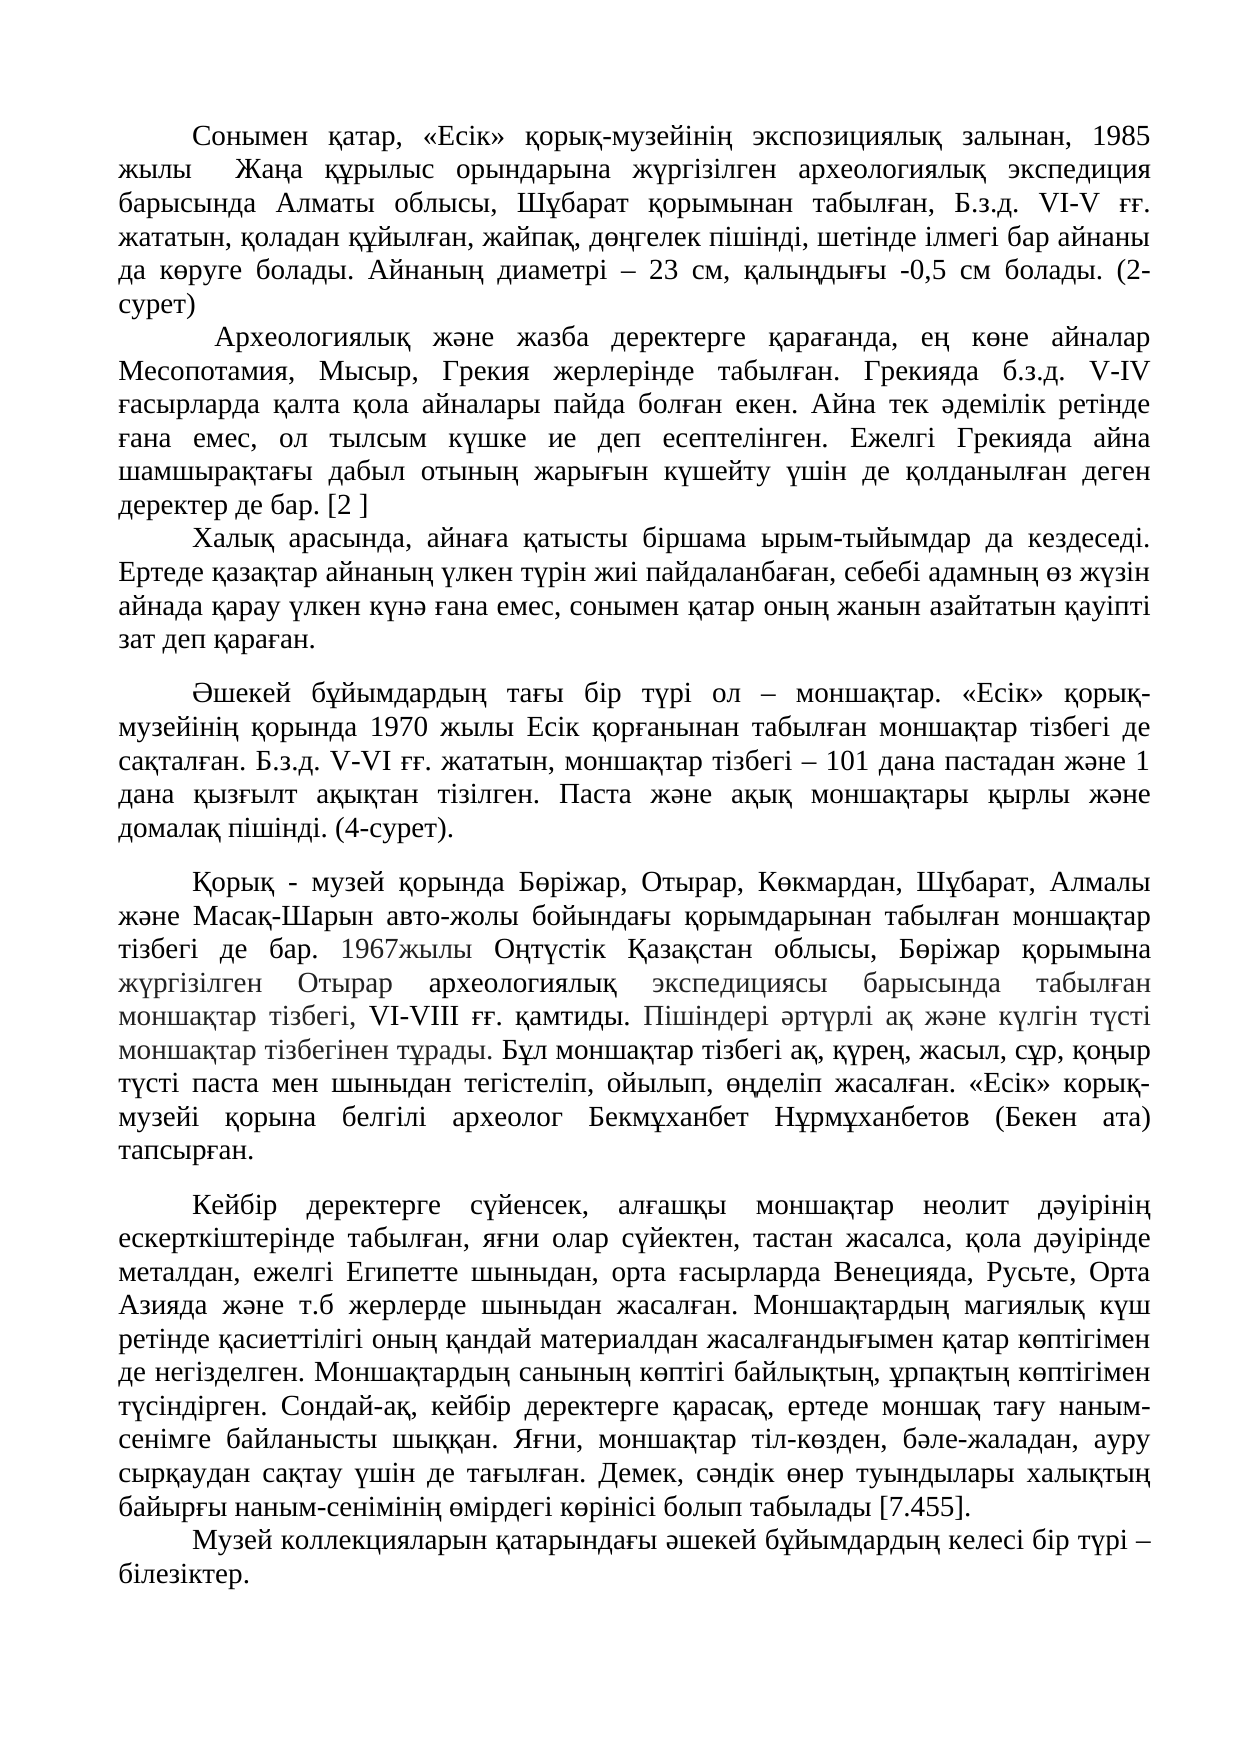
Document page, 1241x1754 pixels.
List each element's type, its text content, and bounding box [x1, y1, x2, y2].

text Сонымен қатар, «Есік» қорық-музейінің экспозициялық залынан, 1985 жылы Жаңа құрылыс орындарына жүргізілген археологиялық экспедиция барысында Алматы облысы, Шұбарат қорымынан табылған, Б.з.д. VI-V ғғ. жататын, қоладан құйылған, жайпақ, дөңгелек пішінді, шетінде ілмегі бар айнаны да көруге болады. Айнаның диаметрі – , қалыңдығы болады. (2-сурет) [118, 118, 1152, 319]
text Халық арасында, айнаға қатысты біршама ырым-тыйымдар да кездеседі. Ертеде қазақтар айнаның үлкен түрін жиі пайдаланбаған, себебі адамның өз жүзін айнада қарау үлкен күнә ғана емес, сонымен қатар оның жанын азайтатын қауіпті зат деп қараған. [118, 521, 1152, 655]
text Археологиялық және жазба деректерге қарағанда, ең көне айналар Месопотамия, Мысыр, Грекия жерлерінде табылған. Грекияда б.з.д. V-IV ғасырларда қалта қола айналары пайда болған екен. Айна тек әдемілік ретінде ғана емес, ол тылсым күшке ие деп есептелінген. Ежелгі Грекияда айна шамшырақтағы дабыл отының жарығын күшейту үшін де қолданылған деген деректер де бар. [2 ] [118, 319, 1152, 521]
text Әшекей бұйымдардың тағы бір түрі ол – моншақтар. «Есік» қорық-музейінің қорында 1970 жылы Есік қорғанынан табылған моншақтар тізбегі де сақталған. Б.з.д. V-VI ғғ. жататын, моншақтар тізбегі – 101 дана пастадан және 1 дана қызғылт ақықтан тізілген. Паста және ақық моншақтары қырлы және домалақ пішінді. (4-сурет). [118, 676, 1152, 843]
text Музей коллекцияларын қатарындағы әшекей бұйымдардың келесі бір түрі – білезіктер. [118, 1522, 1152, 1589]
text Кейбір деректерге сүйенсек, алғашқы моншақтар неолит дәуірінің ескерткіштерінде табылған, яғни олар сүйектен, тастан жасалса, қола дәуірінде металдан, ежелгі Египетте шыныдан, орта ғасырларда Венецияда, Русьте, Орта Азияда және т.б жерлерде шыныдан жасалған. Моншақтардың магиялық күш ретінде қасиеттілігі оның қандай материалдан жасалғандығымен қатар көптігімен де негізделген. Моншақтардың санының көптігі байлықтың, ұрпақтың көптігімен түсіндірген. Сондай-ақ, кейбір деректерге қарасақ, ертеде моншақ тағу наным-сенімге байланысты шыққан. Яғни, моншақтар тіл-көзден, бәле-жаладан, ауру сырқаудан сақтау үшін де тағылған. Демек, сәндік өнер туындылары халықтың байырғы наным-сенімінің өмірдегі көрінісі болып табылады [7.455]. [118, 1187, 1152, 1522]
text Қорық - музей қорында Бөріжар, Отырар, Көкмардан, Шұбарат, Алмалы және Масақ-Шарын авто-жолы бойындағы қорымдарынан табылған моншақтар тізбегі де бар. 1967жылы Оңтүстік Қазақстан облысы, Бөріжар қорымына жүргізілген Отырар археологиялық экспедициясы барысында табылған моншақтар тізбегі, VI-VIII ғғ. қамтиды. Пішіндері әртүрлі ақ және күлгін түсті моншақтар тізбегінен тұрады. Бұл моншақтар тізбегі ақ, қүрең, жасыл, сұр, қоңыр түсті паста мен шыныдан тегістеліп, ойылып, өңделіп жасалған. «Есік» корық-музейі қорына белгілі археолог Бекмұханбет Нұрмұханбетов (Бекен ата) тапсырған. [118, 864, 1152, 1166]
